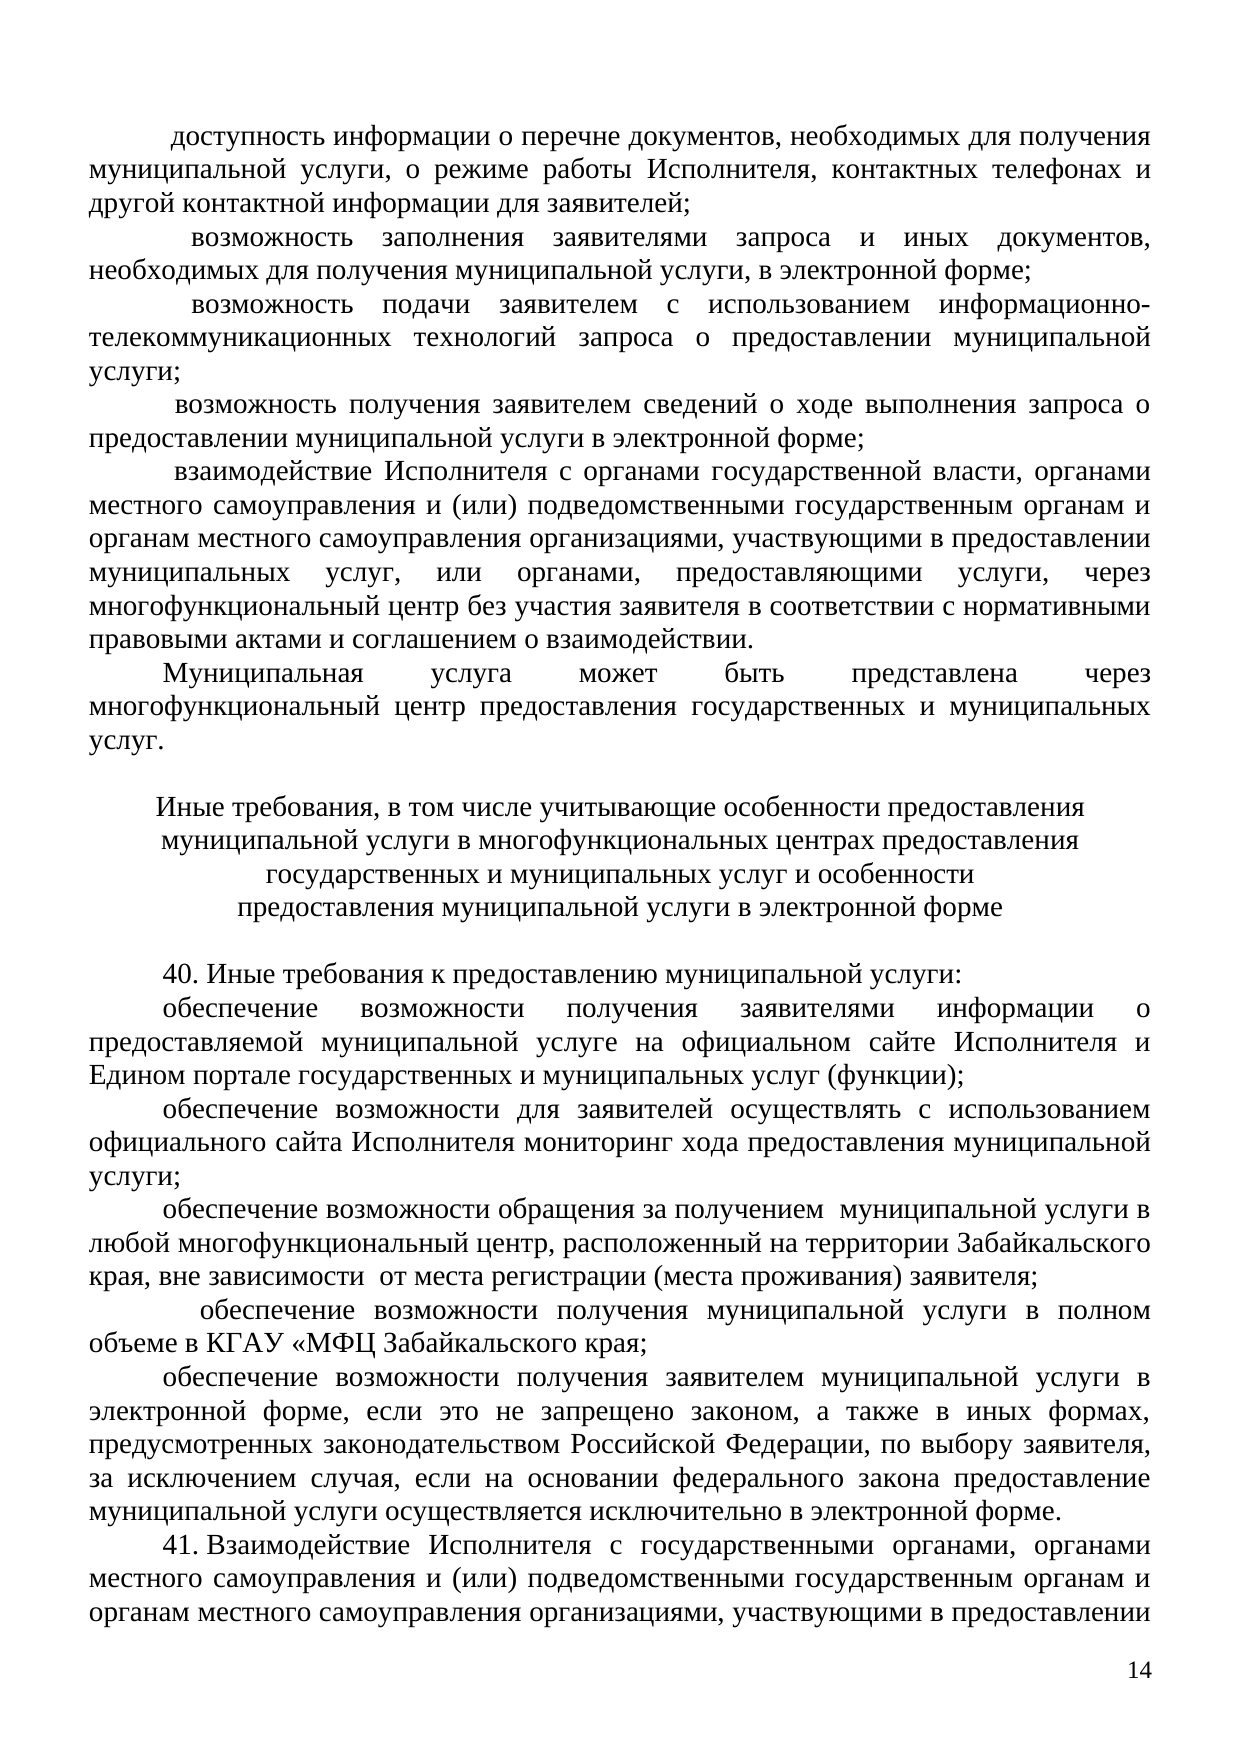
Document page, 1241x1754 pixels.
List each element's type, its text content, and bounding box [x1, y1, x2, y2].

text доступность информации о перечне документов, необходимых для получения муниципальной услуги, о режиме работы Исполнителя, контактных телефонах и другой контактной информации для заявителей; [89, 118, 1152, 219]
text Иные требования, в том числе учитывающие особенности предоставления [89, 789, 1152, 822]
text обеспечение возможности получения заявителями информации о предоставляемой муниципальной услуге на официальном сайте Исполнителя и Едином портале государственных и муниципальных услуг (функции); [89, 990, 1152, 1091]
text обеспечение возможности получения муниципальной услуги в полном объеме в КГАУ «МФЦ Забайкальского края; [89, 1292, 1152, 1359]
text возможность подачи заявителем с использованием информационно-телекоммуникационных технологий запроса о предоставлении муниципальной услуги; [89, 286, 1152, 386]
text возможность получения заявителем сведений о ходе выполнения запроса о предоставлении муниципальной услуги в электронной форме; [89, 386, 1152, 453]
text предоставления муниципальной услуги в электронной форме [89, 889, 1152, 923]
text взаимодействие Исполнителя с органами государственной власти, органами местного самоуправления и (или) подведомственными государственным органам и органам местного самоуправления организациями, участвующими в предоставлении муниципальных услуг, или органами, предоставляющими услуги, через многофункциональный центр без участия заявителя в соответствии с нормативными правовыми актами и соглашением о взаимодействии. [89, 453, 1152, 655]
text обеспечение возможности для заявителей осуществлять с использованием официального сайта Исполнителя мониторинг хода предоставления муниципальной услуги; [89, 1091, 1152, 1191]
text возможность заполнения заявителями запроса и иных документов, необходимых для получения муниципальной услуги, в электронной форме; [89, 219, 1152, 286]
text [89, 1527, 1152, 1627]
text обеспечение возможности обращения за получением муниципальной услуги в любой многофункциональный центр, расположенный на территории Забайкальского края, вне зависимости от места регистрации (места проживания) заявителя; [89, 1191, 1152, 1292]
text государственных и муниципальных услуг и особенности [89, 856, 1152, 889]
text Муниципальная услуга может быть представлена через многофункциональный центр предоставления государственных и муниципальных услуг. [89, 655, 1152, 755]
title обеспечение возможности получения заявителем муниципальной услуги в электронной форме, если это не запрещено законом, а также в иных формах, предусмотренных законодательством Российской Федерации, по выбору заявителя, за исключением случая, если на основании федерального закона предоставление муниципальной услуги осуществляется исключительно в электронной форме. [89, 1359, 1152, 1527]
text муниципальной услуги в многофункциональных центрах предоставления [89, 822, 1152, 856]
text 40. Иные требования к предоставлению муниципальной услуги: [89, 957, 1152, 990]
